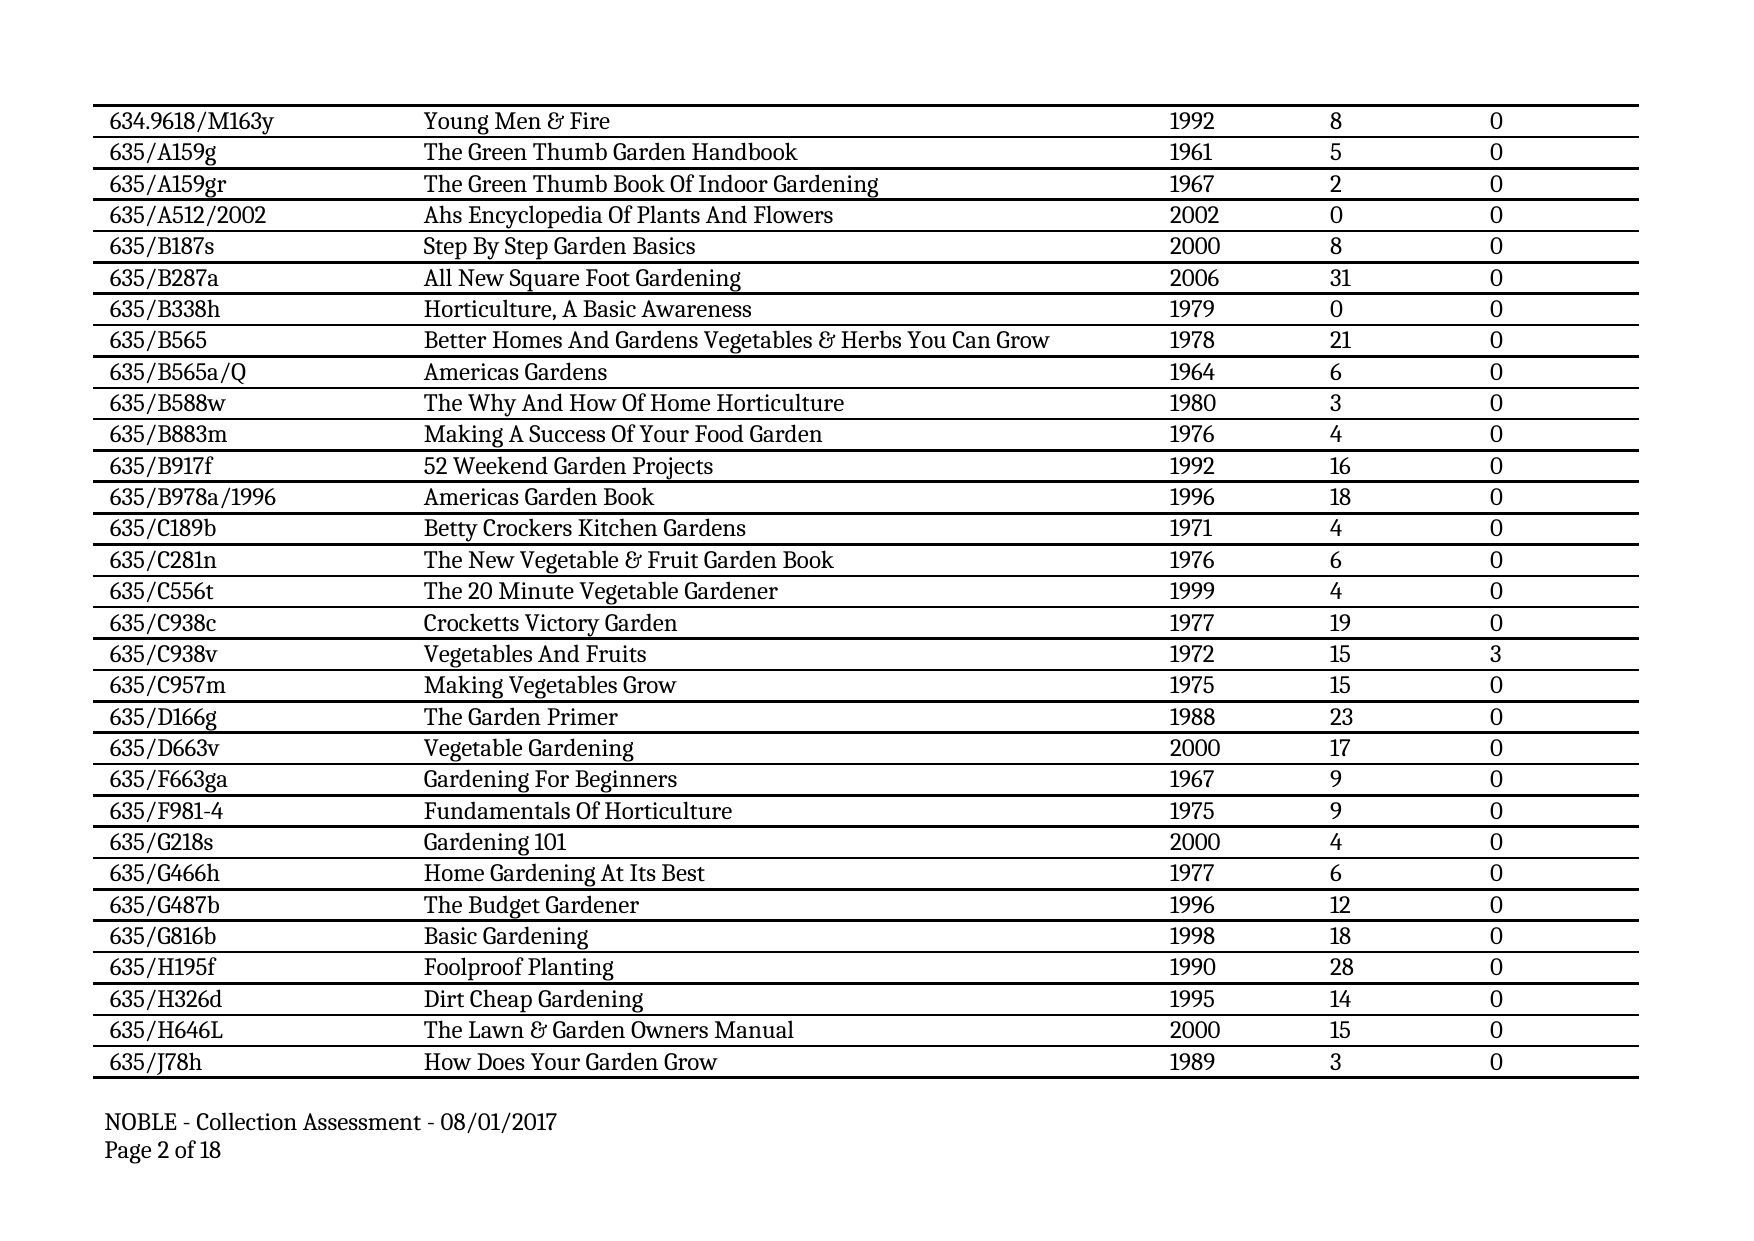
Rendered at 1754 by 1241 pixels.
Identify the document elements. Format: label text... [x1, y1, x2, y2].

table_cell 14 [1319, 985, 1478, 1013]
table_cell 635/B883m [93, 420, 412, 449]
table_cell 0 [1479, 420, 1638, 449]
table_cell 0 [1479, 828, 1638, 857]
table_cell 635/B917f [93, 452, 412, 480]
table_cell 6 [1319, 358, 1478, 386]
table_cell 4 [1319, 420, 1478, 449]
table_cell 635/H326d [93, 985, 412, 1013]
table_cell 635/G816b [93, 922, 412, 951]
table_cell 1995 [1159, 985, 1319, 1013]
table_cell 635/G487b [93, 891, 412, 919]
table_cell The 20 Minute Vegetable Gardener [413, 577, 1159, 606]
table_cell 0 [1479, 608, 1638, 637]
table_cell 0 [1479, 483, 1638, 512]
table_cell All New Square Foot Gardening [413, 264, 1159, 292]
table_cell 635/B978a/1996 [93, 483, 412, 512]
table_cell The Green Thumb Book Of Indoor Gardening [413, 170, 1159, 198]
table_cell 4 [1319, 828, 1478, 857]
table_cell 635/C281n [93, 546, 412, 574]
table_cell Vegetables And Fruits [413, 640, 1159, 668]
table_cell 0 [1479, 264, 1638, 292]
table_cell 19 [1319, 608, 1478, 637]
table_cell 635/B565a/Q [93, 358, 412, 386]
table_cell 1998 [1159, 922, 1319, 951]
table_cell 635/G218s [93, 828, 412, 857]
table_cell 1976 [1159, 420, 1319, 449]
table_cell 0 [1479, 577, 1638, 606]
table_cell 17 [1319, 734, 1478, 763]
table_cell 0 [1479, 546, 1638, 574]
table_cell 1996 [1159, 483, 1319, 512]
table_cell 0 [1479, 859, 1638, 888]
table_cell 1975 [1159, 797, 1319, 825]
table_cell 635/H646L [93, 1016, 412, 1045]
table_cell 1967 [1159, 170, 1319, 198]
table_cell 2000 [1159, 828, 1319, 857]
table_cell 3 [1319, 1047, 1478, 1076]
table_cell 4 [1319, 577, 1478, 606]
table_cell Gardening For Beginners [413, 765, 1159, 794]
table_cell Gardening 101 [413, 828, 1159, 857]
table_cell 1972 [1159, 640, 1319, 668]
table_cell 0 [1479, 358, 1638, 386]
table_cell 2 [1319, 170, 1478, 198]
table_cell 28 [1319, 953, 1478, 982]
table_cell 15 [1319, 1016, 1478, 1045]
table_cell Ahs Encyclopedia Of Plants And Flowers [413, 201, 1159, 229]
table_cell 8 [1319, 232, 1478, 261]
table_cell 1992 [1159, 107, 1319, 136]
table_cell 0 [1479, 295, 1638, 324]
table_cell 0 [1479, 891, 1638, 919]
table_cell 1988 [1159, 703, 1319, 731]
table_cell 5 [1319, 138, 1478, 167]
table_cell How Does Your Garden Grow [413, 1047, 1159, 1076]
table_cell 21 [1319, 326, 1478, 355]
table_cell 9 [1319, 765, 1478, 794]
table_cell The Budget Gardener [413, 891, 1159, 919]
table_cell 6 [1319, 546, 1478, 574]
table_cell 635/A512/2002 [93, 201, 412, 229]
table_cell The Garden Primer [413, 703, 1159, 731]
table_cell 0 [1479, 515, 1638, 543]
table_cell 0 [1319, 295, 1478, 324]
table_cell 0 [1479, 389, 1638, 418]
table_cell 635/C957m [93, 671, 412, 700]
table_cell 635/B187s [93, 232, 412, 261]
table_cell 0 [1479, 671, 1638, 700]
table_cell 1977 [1159, 859, 1319, 888]
table_cell 635/B338h [93, 295, 412, 324]
table_cell 635/H195f [93, 953, 412, 982]
table_cell 1978 [1159, 326, 1319, 355]
table_cell Americas Garden Book [413, 483, 1159, 512]
table_cell 635/B287a [93, 264, 412, 292]
table_cell Crocketts Victory Garden [413, 608, 1159, 637]
table_cell 0 [1479, 452, 1638, 480]
table_cell Young Men & Fire [413, 107, 1159, 136]
table_cell 635/C189b [93, 515, 412, 543]
table_cell 18 [1319, 922, 1478, 951]
table_cell 8 [1319, 107, 1478, 136]
table_cell 0 [1479, 765, 1638, 794]
table_cell 4 [1319, 515, 1478, 543]
table_cell 52 Weekend Garden Projects [413, 452, 1159, 480]
table_cell 1980 [1159, 389, 1319, 418]
table_cell 635/A159g [93, 138, 412, 167]
table_cell Betty Crockers Kitchen Gardens [413, 515, 1159, 543]
table_cell Better Homes And Gardens Vegetables & Herbs You Can Grow [413, 326, 1159, 355]
table_cell 635/C938v [93, 640, 412, 668]
table_cell 2002 [1159, 201, 1319, 229]
table_cell Foolproof Planting [413, 953, 1159, 982]
table_cell 9 [1319, 797, 1478, 825]
table_cell 1999 [1159, 577, 1319, 606]
table_cell 2006 [1159, 264, 1319, 292]
table_cell 635/B565 [93, 326, 412, 355]
table_cell 12 [1319, 891, 1478, 919]
table_cell 1975 [1159, 671, 1319, 700]
table_cell 23 [1319, 703, 1478, 731]
table_cell 1971 [1159, 515, 1319, 543]
table_cell 3 [1479, 640, 1638, 668]
table_cell 2000 [1159, 1016, 1319, 1045]
table_cell 0 [1479, 170, 1638, 198]
table_cell 635/J78h [93, 1047, 412, 1076]
table_cell 1989 [1159, 1047, 1319, 1076]
table_cell 0 [1479, 797, 1638, 825]
table_cell 18 [1319, 483, 1478, 512]
table_cell 0 [1479, 201, 1638, 229]
table_cell 1979 [1159, 295, 1319, 324]
table_cell Making Vegetables Grow [413, 671, 1159, 700]
table_cell 1967 [1159, 765, 1319, 794]
table_cell Making A Success Of Your Food Garden [413, 420, 1159, 449]
table_cell 2000 [1159, 232, 1319, 261]
table_cell Home Gardening At Its Best [413, 859, 1159, 888]
table_cell 0 [1479, 985, 1638, 1013]
table_cell 3 [1319, 389, 1478, 418]
table_cell The New Vegetable & Fruit Garden Book [413, 546, 1159, 574]
table_cell 0 [1479, 1016, 1638, 1045]
table_cell 635/D166g [93, 703, 412, 731]
table_cell 635/F663ga [93, 765, 412, 794]
table_cell 15 [1319, 640, 1478, 668]
table_cell 31 [1319, 264, 1478, 292]
table_cell 0 [1479, 107, 1638, 136]
table_cell 16 [1319, 452, 1478, 480]
table_cell 635/G466h [93, 859, 412, 888]
table_cell 15 [1319, 671, 1478, 700]
table_cell 1992 [1159, 452, 1319, 480]
table_cell 635/D663v [93, 734, 412, 763]
table_cell 0 [1479, 138, 1638, 167]
table_cell 0 [1479, 1047, 1638, 1076]
table_cell 0 [1479, 703, 1638, 731]
table_cell The Green Thumb Garden Handbook [413, 138, 1159, 167]
table_cell 0 [1479, 922, 1638, 951]
table_cell 635/B588w [93, 389, 412, 418]
table_cell Fundamentals Of Horticulture [413, 797, 1159, 825]
table_cell Vegetable Gardening [413, 734, 1159, 763]
table_cell 1964 [1159, 358, 1319, 386]
table_cell 0 [1479, 953, 1638, 982]
table_cell 1990 [1159, 953, 1319, 982]
table_cell The Why And How Of Home Horticulture [413, 389, 1159, 418]
table_cell 1976 [1159, 546, 1319, 574]
table_cell 1961 [1159, 138, 1319, 167]
table_cell 635/C938c [93, 608, 412, 637]
table_cell Step By Step Garden Basics [413, 232, 1159, 261]
table_cell 0 [1319, 201, 1478, 229]
table_cell 0 [1479, 232, 1638, 261]
table_cell 635/A159gr [93, 170, 412, 198]
table_cell Horticulture, A Basic Awareness [413, 295, 1159, 324]
table_cell 1996 [1159, 891, 1319, 919]
table_cell The Lawn & Garden Owners Manual [413, 1016, 1159, 1045]
table_cell 635/C556t [93, 577, 412, 606]
table_cell 6 [1319, 859, 1478, 888]
table_cell Dirt Cheap Gardening [413, 985, 1159, 1013]
table_cell Americas Gardens [413, 358, 1159, 386]
table_cell 1977 [1159, 608, 1319, 637]
table_cell Basic Gardening [413, 922, 1159, 951]
table_cell 0 [1479, 734, 1638, 763]
table_cell 0 [1479, 326, 1638, 355]
table_cell 634.9618/M163y [93, 107, 412, 136]
table_cell 635/F981-4 [93, 797, 412, 825]
table_cell 2000 [1159, 734, 1319, 763]
